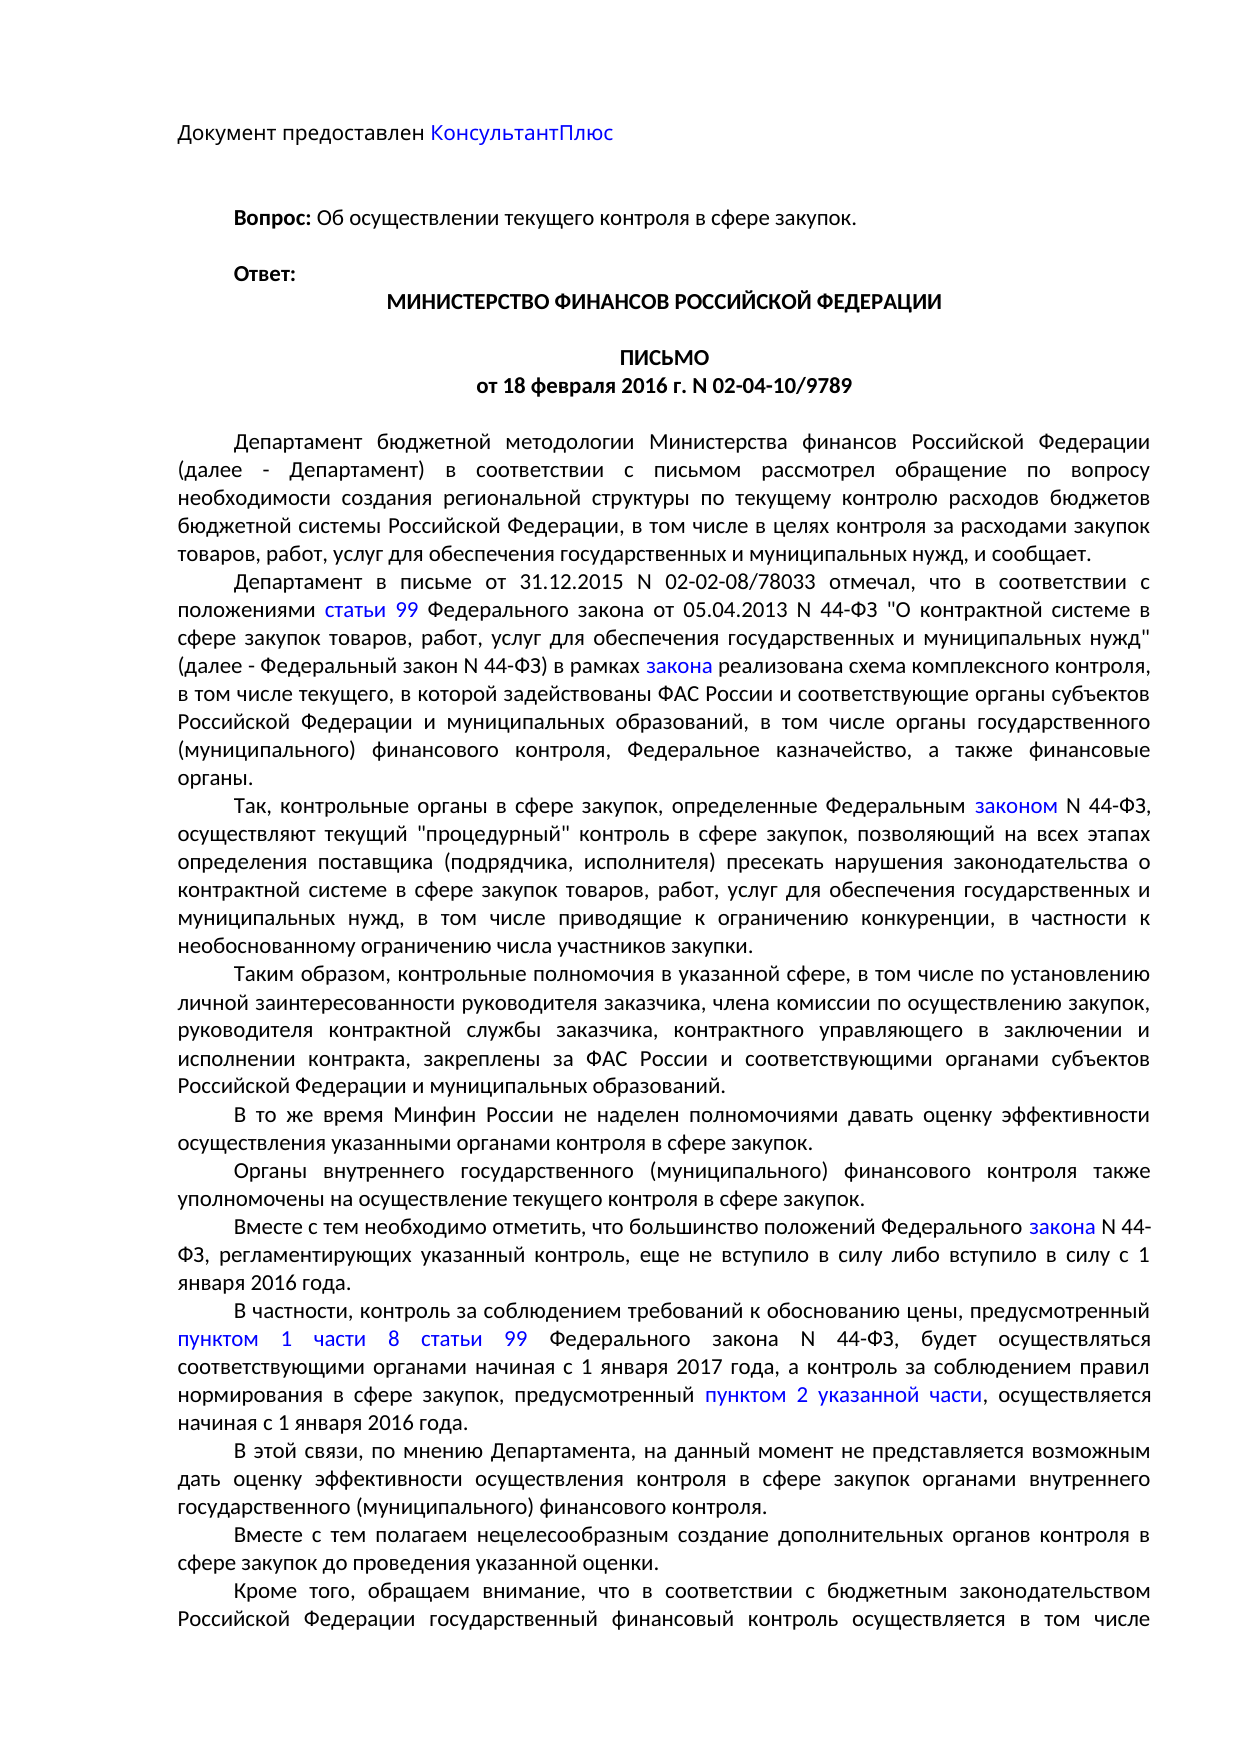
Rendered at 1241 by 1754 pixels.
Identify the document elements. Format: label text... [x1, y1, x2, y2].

text В то же время Минфин России не наделен полномочиями давать оценку эффективности осуществления указанными органами контроля в сфере закупок. [177, 1100, 1152, 1156]
text Департамент бюджетной методологии Министерства финансов Российской Федерации (далее - Департамент) в соответствии с письмом рассмотрел обращение по вопросу необходимости создания региональной структуры по текущему контролю расходов бюджетов бюджетной системы Российской Федерации, в том числе в целях контроля за расходами закупок товаров, работ, услуг для обеспечения государственных и муниципальных нужд, и сообщает. [177, 427, 1152, 567]
text Таким образом, контрольные полномочия в указанной сфере, в том числе по установлению личной заинтересованности руководителя заказчика, члена комиссии по осуществлению закупок, руководителя контрактной службы заказчика, контрактного управляющего в заключении и исполнении контракта, закреплены за ФАС России и соответствующими органами субъектов Российской Федерации и муниципальных образований. [177, 959, 1152, 1100]
text Органы внутреннего государственного (муниципального) финансового контроля также уполномочены на осуществление текущего контроля в сфере закупок. [177, 1156, 1152, 1212]
text Так, контрольные органы в сфере закупок, определенные Федеральным законом N 44-ФЗ, осуществляют текущий "процедурный" контроль в сфере закупок, позволяющий на всех этапах определения поставщика (подрядчика, исполнителя) пресекать нарушения законодательства о контрактной системе в сфере закупок товаров, работ, услуг для обеспечения государственных и муниципальных нужд, в том числе приводящие к ограничению конкуренции, в частности к необоснованному ограничению числа участников закупки. [177, 791, 1152, 959]
text В этой связи, по мнению Департамента, на данный момент не представляется возможным дать оценку эффективности осуществления контроля в сфере закупок органами внутреннего государственного (муниципального) финансового контроля. [177, 1436, 1152, 1520]
text В частности, контроль за соблюдением требований к обоснованию цены, предусмотренный пунктом 1 части 8 статьи 99 Федерального закона N 44-ФЗ, будет осуществляться соответствующими органами начиная с 1 января 2017 года, а контроль за соблюдением правил нормирования в сфере закупок, предусмотренный пунктом 2 указанной части, осуществляется начиная с 1 января 2016 года. [177, 1296, 1152, 1436]
text Вместе с тем полагаем нецелесообразным создание дополнительных органов контроля в сфере закупок до проведения указанной оценки. [177, 1520, 1152, 1576]
text Департамент в письме от 31.12.2015 N 02-02-08/78033 отмечал, что в соответствии с положениями статьи 99 Федерального закона от 05.04.2013 N 44-ФЗ "О контрактной системе в сфере закупок товаров, работ, услуг для обеспечения государственных и муниципальных нужд" (далее - Федеральный закон N 44-ФЗ) в рамках закона реализована схема комплексного контроля, в том числе текущего, в которой задействованы ФАС России и соответствующие органы субъектов Российской Федерации и муниципальных образований, в том числе органы государственного (муниципального) финансового контроля, Федеральное казначейство, а также финансовые органы. [177, 567, 1152, 791]
text Вопрос: Об осуществлении текущего контроля в сфере закупок. [177, 203, 1152, 231]
title МИНИСТЕРСТВО ФИНАНСОВ РОССИЙСКОЙ ФЕДЕРАЦИИ [177, 287, 1152, 315]
title от 18 февраля 2016 г. N 02-04-10/9789 [177, 371, 1152, 399]
text Ответ: [177, 259, 1152, 287]
text Вместе с тем необходимо отметить, что большинство положений Федерального закона N 44-ФЗ, регламентирующих указанный контроль, еще не вступило в силу либо вступило в силу с 1 января 2016 года. [177, 1212, 1152, 1296]
title ПИСЬМО [177, 343, 1152, 371]
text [177, 1576, 1152, 1632]
title Документ предоставлен КонсультантПлюс [177, 118, 1152, 175]
